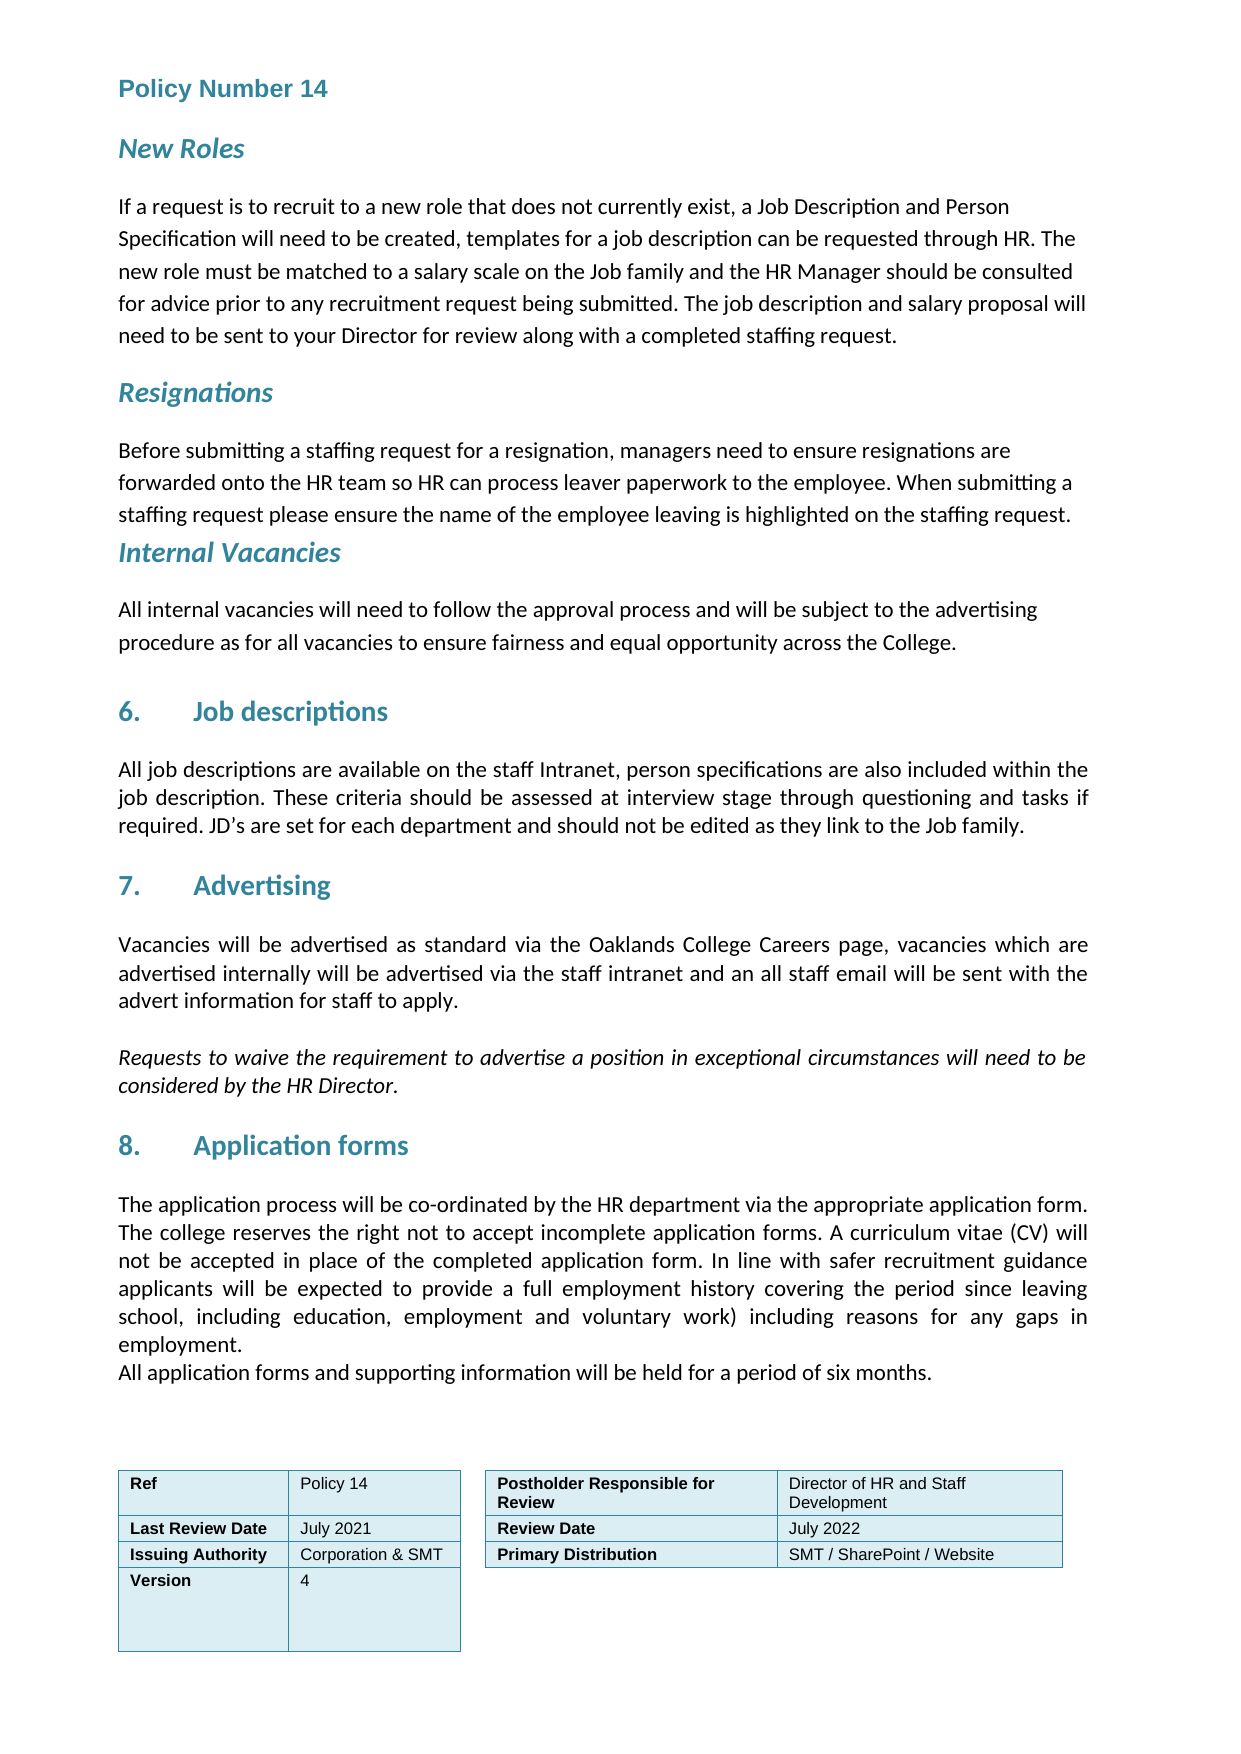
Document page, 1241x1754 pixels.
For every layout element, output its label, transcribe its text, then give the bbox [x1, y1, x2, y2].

text 8. Application forms [118, 1239, 1090, 1274]
text New Roles [118, 243, 1090, 278]
text Resignations [118, 486, 1090, 522]
text All job descriptions are available on the staff Intranet, person specifications are also included within the job description. These criteria should be assessed at interview stage through questioning and tasks if required. JD’s are set for each department and should not be edited as they link to the Job family. [118, 867, 1090, 951]
text The next stage of approval takes place with the Finance Director, which is held each Monday morning where each staffing request is discussed, and financial approval is gained. The Senior Recruitment Officer will advise of the outcome of your request. [118, 131, 1090, 215]
text Requests to waive the requirement to advertise a position in exceptional circumstances will need to be considered by the HR Director. [118, 1155, 1090, 1211]
text All internal vacancies will need to follow the approval process and will be subject to the advertising procedure as for all vacancies to ensure fairness and equal opportunity across the College. 6. Job descriptions [118, 707, 1090, 841]
text Vacancies will be advertised as standard via the Oaklands College Careers page, vacancies which are advertised internally will be advertised via the staff intranet and an all staff email will be sent with the advert information for staff to apply. [118, 1043, 1090, 1127]
text Before submitting a staffing request for a resignation, managers need to ensure resignations are forwarded onto the HR team so HR can process leaver paperwork to the employee. When submitting a staffing request please ensure the name of the employee leaving is highlighted on the staffing request. Internal Vacancies [118, 548, 1090, 681]
text If a request is to recruit to a new role that does not currently exist, a Job Description and Person Specification will need to be created, templates for a job description can be requested through HR. The new role must be matched to a salary scale on the Job family and the HR Manager should be consulted for advice prior to any recruitment request being submitted. The job description and salary proposal will need to be sent to your Director for review along with a completed staffing request. [118, 304, 1090, 461]
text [118, 1331, 1090, 1414]
text 7. Advertising [118, 979, 1090, 1015]
text The application process will be co-ordinated by the HR department via the appropriate application form. [118, 1302, 1090, 1331]
